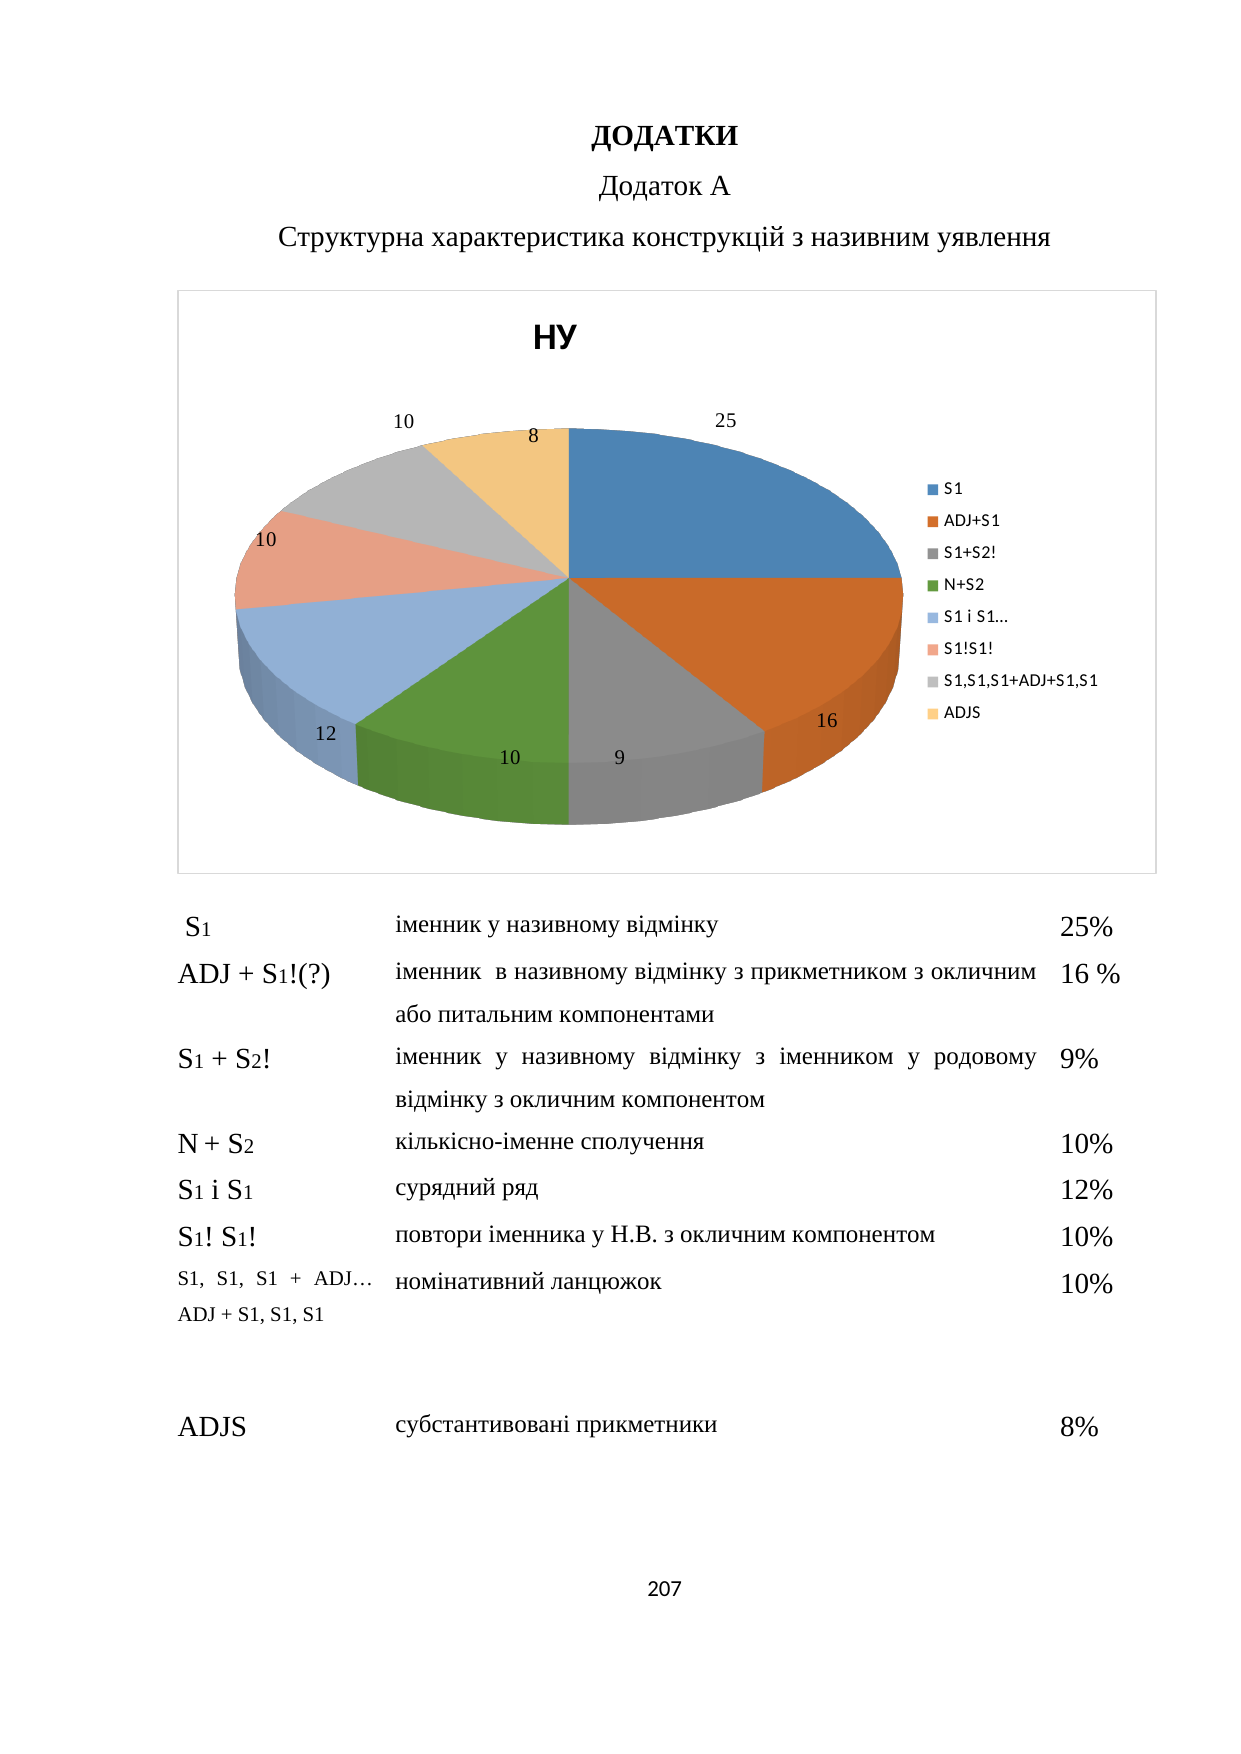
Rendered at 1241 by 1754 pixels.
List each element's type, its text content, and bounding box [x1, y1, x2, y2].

table_header іменник у називному відмінку [384, 909, 1048, 956]
table_cell 10% [1049, 1266, 1163, 1409]
text Додаток А [177, 168, 1152, 202]
table_cell повтори іменника у Н.В. з окличним компонентом [384, 1219, 1048, 1266]
table_cell іменник у називному відмінку з іменником у родовому відмінку з окличним компонентом [384, 1041, 1048, 1126]
table_header S1 [166, 909, 384, 956]
table_cell N + S2 [166, 1126, 384, 1172]
table_cell ADJS [166, 1409, 384, 1456]
table_cell 16 % [1049, 956, 1163, 1041]
table_header 25% [1049, 909, 1163, 956]
table_cell 10% [1049, 1219, 1163, 1266]
table_cell 12% [1049, 1173, 1163, 1219]
table_cell S1 і S1 [166, 1173, 384, 1219]
table_cell S1, S1, S1 + ADJ…ADJ + S1, S1, S1 [166, 1266, 384, 1409]
table_cell S1 + S2! [166, 1041, 384, 1126]
table_cell 8% [1049, 1409, 1163, 1456]
table_cell S1! S1! [166, 1219, 384, 1266]
table_cell кількісно-іменне сполучення [384, 1126, 1048, 1172]
table_cell номінативний ланцюжок [384, 1266, 1048, 1409]
table_cell сурядний ряд [384, 1173, 1048, 1219]
table_cell 9% [1049, 1041, 1163, 1126]
text ДОДАТКИ [177, 118, 1152, 152]
text Структурна характеристика конструкцій з називним уявлення [177, 219, 1152, 252]
table_cell ADJ + S1!(?) [166, 956, 384, 1041]
table_cell 10% [1049, 1126, 1163, 1172]
table_cell субстантивовані прикметники [384, 1409, 1048, 1456]
table_cell іменник в називному відмінку з прикметником з окличним або питальним компонентами [384, 956, 1048, 1041]
